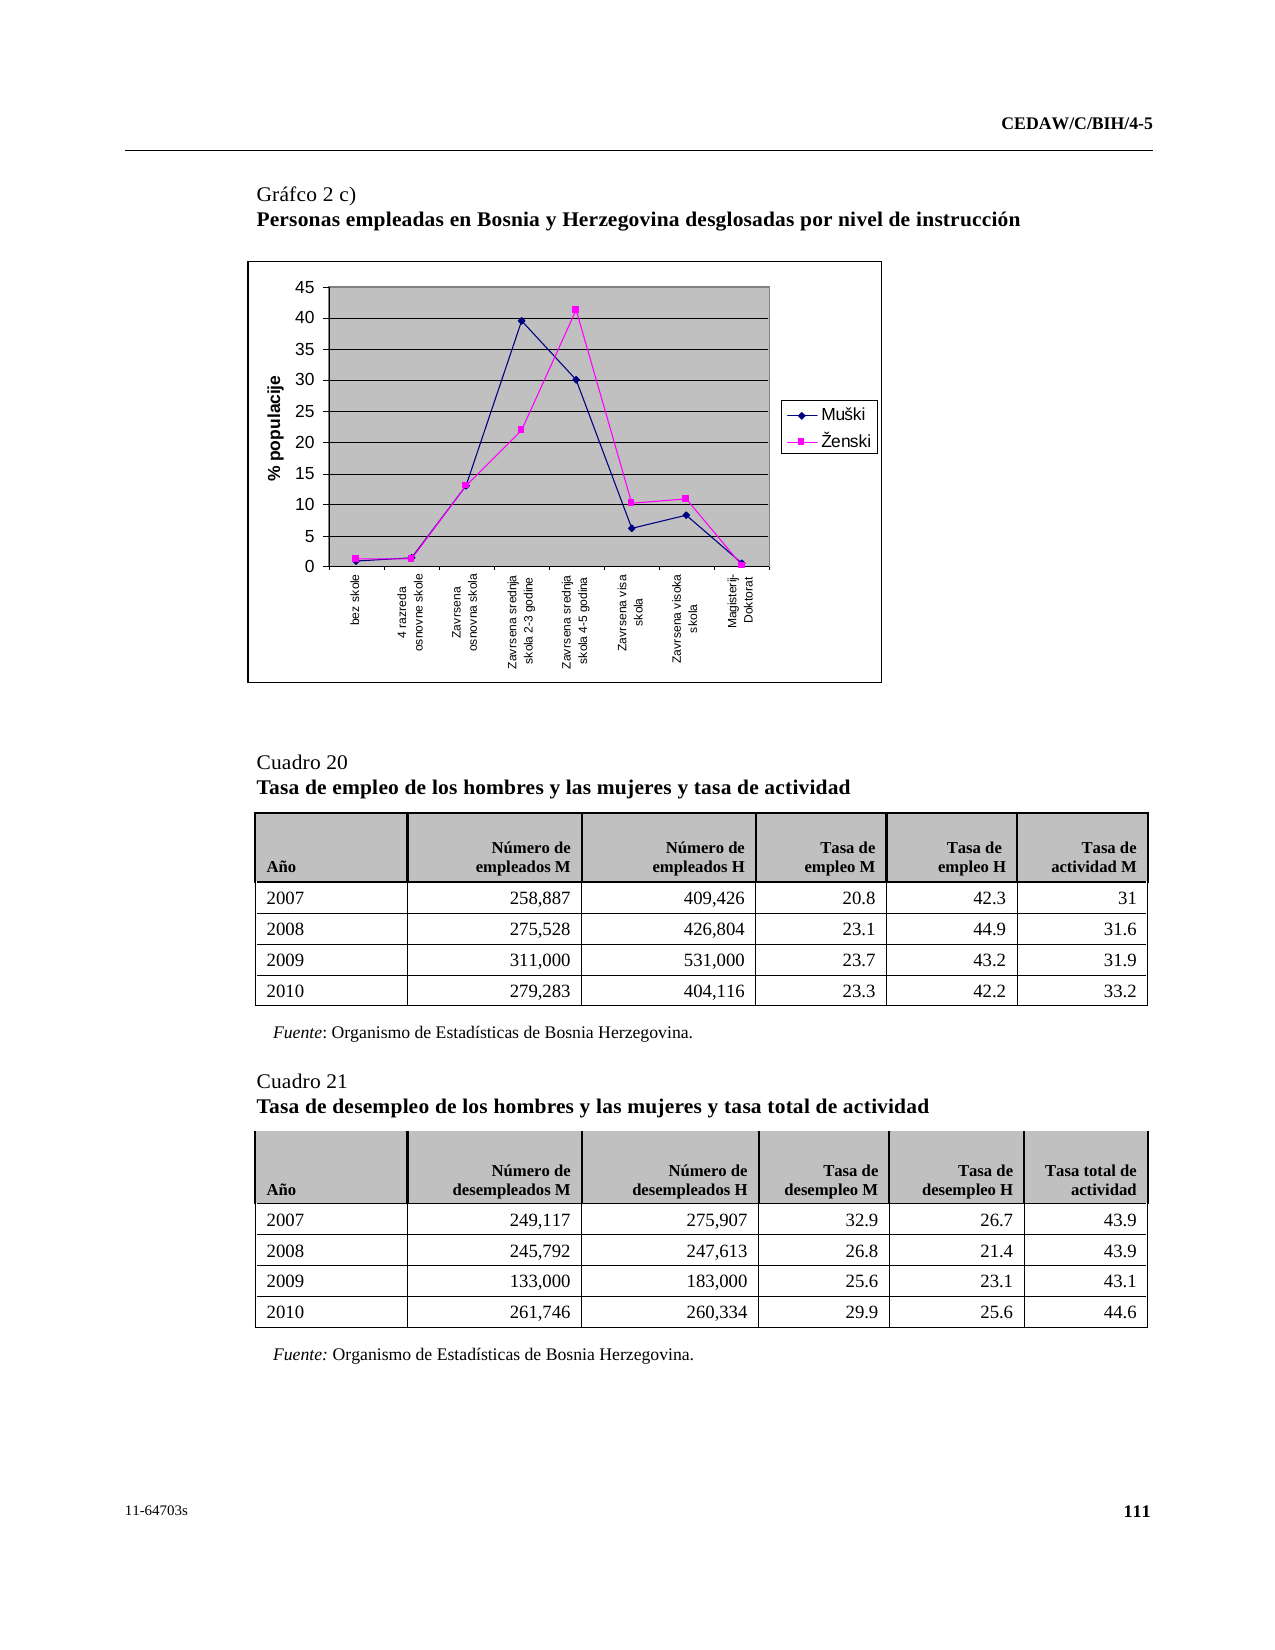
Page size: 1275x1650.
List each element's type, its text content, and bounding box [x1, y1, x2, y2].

table_cell 2007 [256, 1204, 407, 1234]
table_cell 275,528 [408, 914, 581, 943]
table_cell 25.6 [890, 1297, 1024, 1327]
table_cell 23.1 [890, 1266, 1024, 1296]
table_cell 133,000 [408, 1266, 581, 1296]
table_cell 2008 [256, 914, 407, 943]
table_cell 279,283 [408, 976, 581, 1005]
table_header Tasa total de actividad [1025, 1131, 1147, 1203]
table_cell 2009 [256, 945, 407, 974]
table_header Tasa de actividad M [1018, 814, 1147, 881]
table_cell 25.6 [759, 1266, 889, 1296]
table_cell 31.6 [1018, 913, 1147, 943]
table_cell 23.7 [756, 945, 886, 974]
table_cell 249,117 [408, 1204, 581, 1234]
table_cell 44.9 [887, 914, 1017, 943]
table_cell 33.2 [1018, 975, 1147, 1005]
table_cell 43.9 [1025, 1234, 1147, 1265]
text Cuadro 21 Tasa de desempleo de los hombres y las mujeres y tasa total de actividad [256, 1069, 1151, 1119]
table_cell 43.9 [1025, 1203, 1147, 1234]
table_header Tasa de desempleo M [760, 1131, 888, 1203]
table_header Número de empleados M [409, 814, 581, 881]
table_cell 31 [1018, 881, 1147, 913]
text Fuente: Organismo de Estadísticas de Bosnia Herzegovina. [223, 1019, 1151, 1044]
table_cell 2009 [256, 1266, 407, 1296]
table_cell 260,334 [582, 1297, 758, 1327]
table_cell 2007 [256, 882, 407, 913]
table_cell 21.4 [890, 1235, 1024, 1265]
table_cell 44.6 [1025, 1296, 1147, 1327]
table_cell 23.3 [756, 976, 886, 1005]
table_header Número de desempleados H [583, 1131, 758, 1203]
table_cell 23.1 [756, 914, 886, 943]
table_cell 31.9 [1018, 944, 1147, 974]
table_cell 42.3 [887, 883, 1017, 913]
table_cell 43.2 [887, 945, 1017, 974]
table_header Tasa de empleo M [757, 814, 885, 881]
table_cell 531,000 [582, 945, 755, 974]
table_header Año [256, 814, 406, 881]
table_header Año [256, 1131, 406, 1203]
table_header Tasa de desempleo H [890, 1131, 1023, 1203]
table_cell 245,792 [408, 1235, 581, 1265]
table_cell 29.9 [759, 1297, 889, 1327]
table_cell 258,887 [408, 883, 581, 913]
text Gráfco 2 c) Personas empleadas en Bosnia y Herzegovina desglosadas por nivel de instrucción [256, 181, 1151, 231]
table_cell 20.8 [756, 883, 886, 913]
table_header Tasa de empleo H [888, 814, 1016, 881]
table_cell 404,116 [582, 976, 755, 1005]
table_cell 26.7 [890, 1204, 1024, 1234]
table_cell 247,613 [582, 1235, 758, 1265]
table_cell 42.2 [887, 976, 1017, 1005]
table_cell 275,907 [582, 1204, 758, 1234]
table_cell 409,426 [582, 883, 755, 913]
table_cell 2010 [256, 1297, 407, 1327]
table_header Número de desempleados M [409, 1131, 581, 1203]
table_cell 311,000 [408, 945, 581, 974]
table_cell 2010 [256, 976, 407, 1005]
table_cell 43.1 [1025, 1265, 1147, 1296]
table_cell 183,000 [582, 1266, 758, 1296]
table_cell 32.9 [759, 1204, 889, 1234]
table_header Número de empleados H [583, 814, 755, 881]
table_cell 261,746 [408, 1297, 581, 1327]
text Fuente: Organismo de Estadísticas de Bosnia Herzegovina. [223, 1341, 1151, 1366]
table_cell 2008 [256, 1235, 407, 1265]
table_cell 26.8 [759, 1235, 889, 1265]
text Cuadro 20 Tasa de empleo de los hombres y las mujeres y tasa de actividad [256, 749, 1151, 799]
table_cell 426,804 [582, 914, 755, 943]
